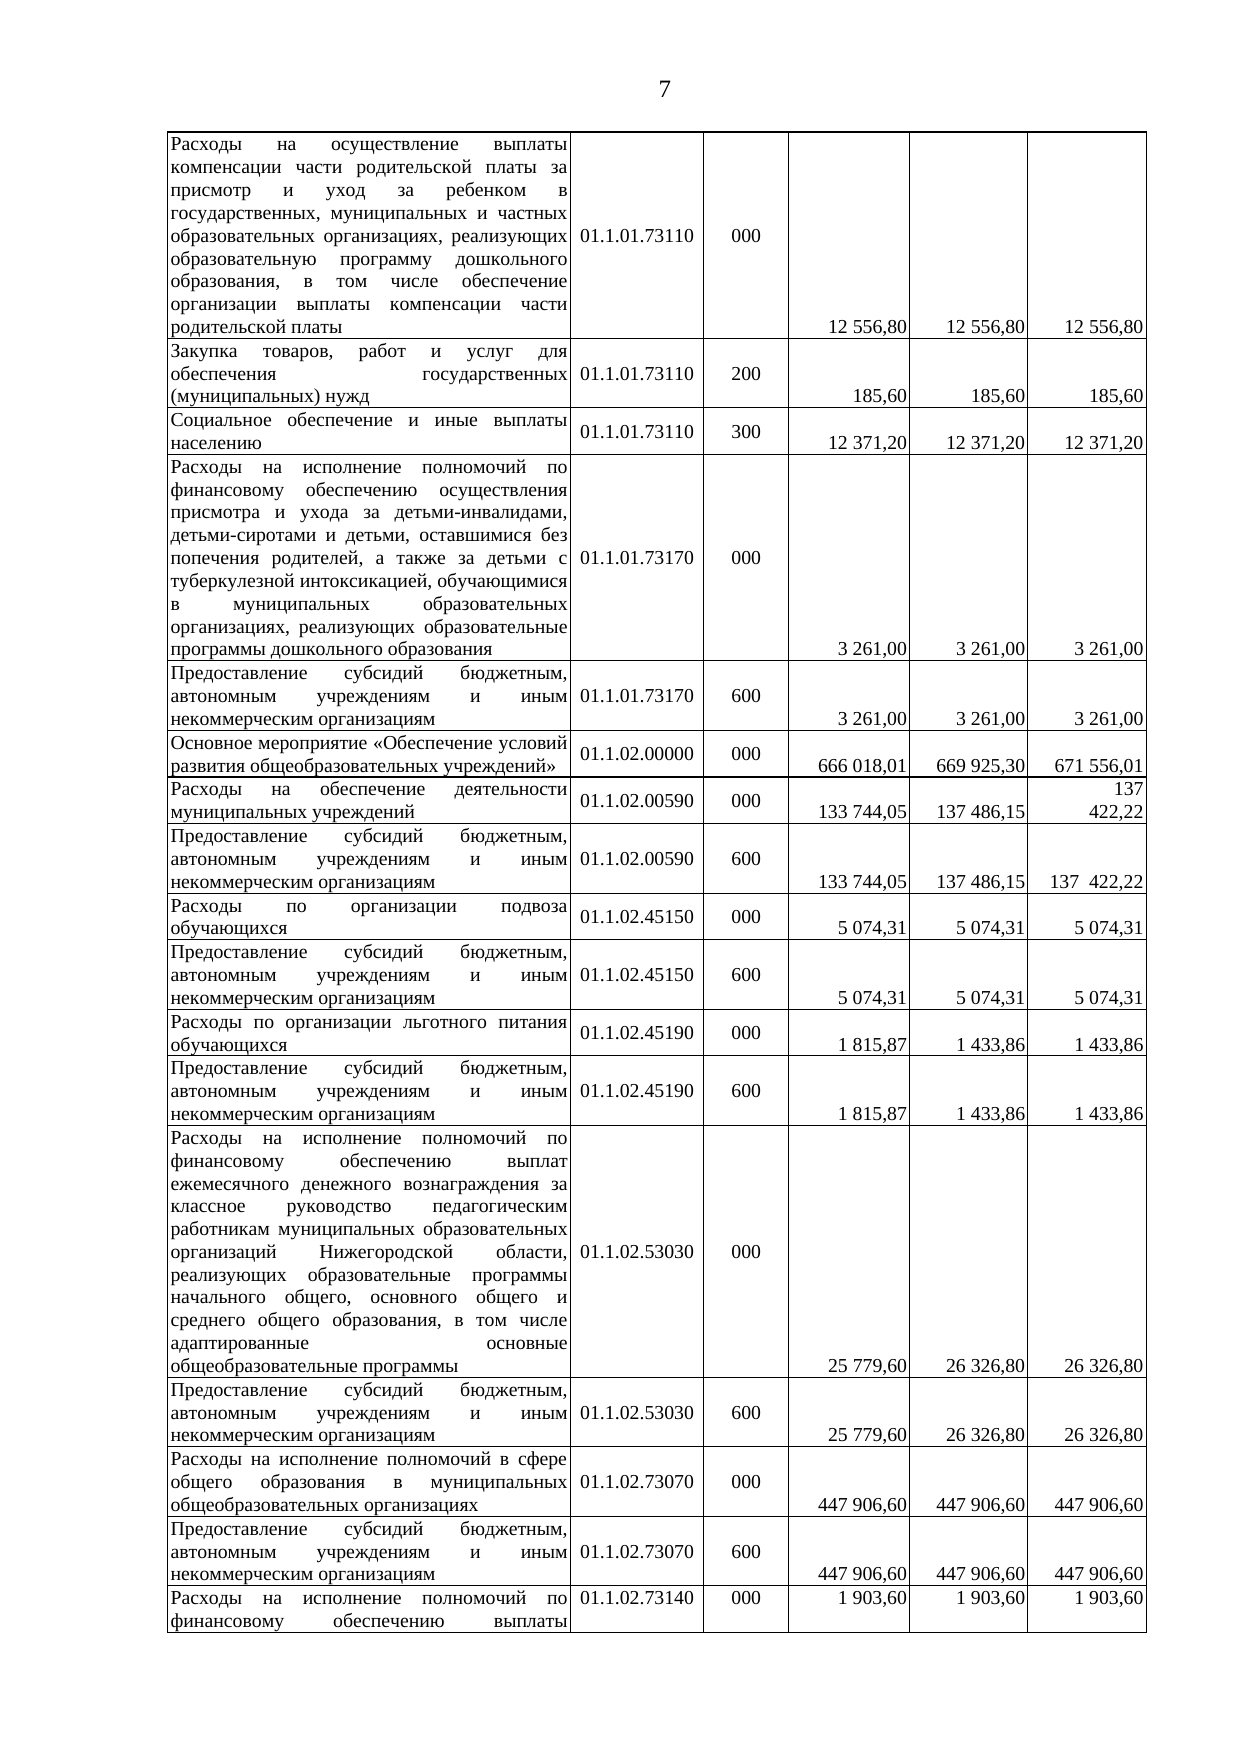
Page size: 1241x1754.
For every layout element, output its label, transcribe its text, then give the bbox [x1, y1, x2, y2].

table_cell 01.1.02.00590 [571, 778, 703, 823]
table_cell 600 [704, 661, 788, 730]
table_cell 5 074,31 [789, 894, 909, 939]
table_cell 000 [704, 455, 788, 660]
table_cell 447 906,60 [1028, 1447, 1146, 1516]
table_cell 12 556,80 [910, 133, 1027, 338]
table_cell Социальное обеспечение и иные выплаты населению [168, 408, 570, 454]
table_cell 01.1.01.73110 [571, 133, 703, 338]
table_cell Закупка товаров, работ и услуг для обеспечения государственных (муниципальных) нужд [168, 339, 570, 407]
table_cell Расходы на исполнение полномочий в сфере общего образования в муниципальных общеобразовательных организациях [168, 1447, 570, 1516]
table_cell 669 925,30 [910, 731, 1027, 776]
table_cell 1 433,86 [910, 1056, 1027, 1125]
table_cell 3 261,00 [1028, 661, 1146, 730]
table_cell 01.1.01.73170 [571, 661, 703, 730]
table_cell 671 556,01 [1028, 731, 1146, 776]
table_cell 447 906,60 [910, 1517, 1027, 1585]
table_cell 01.1.01.73170 [571, 455, 703, 660]
table_cell 137 486,15 [910, 778, 1027, 823]
table_cell 447 906,60 [910, 1447, 1027, 1516]
table_cell 185,60 [1028, 339, 1146, 407]
table_cell Расходы по организации льготного питания обучающихся [168, 1010, 570, 1055]
table_cell 133 744,05 [789, 778, 909, 823]
table_cell 600 [704, 1378, 788, 1446]
table_cell 01.1.02.53030 [571, 1126, 703, 1377]
table_cell 300 [704, 408, 788, 454]
table_cell Предоставление субсидий бюджетным, автономным учреждениям и иным некоммерческим организациям [168, 1517, 570, 1585]
table_cell 25 779,60 [789, 1378, 909, 1446]
table_cell 01.1.02.73070 [571, 1517, 703, 1585]
table_cell 26 326,80 [1028, 1126, 1146, 1377]
table_cell 1 903,60 [1028, 1586, 1146, 1632]
table_cell 3 261,00 [910, 455, 1027, 660]
table_cell 133 744,05 [789, 824, 909, 892]
table_cell 000 [704, 778, 788, 823]
table_cell 5 074,31 [1028, 940, 1146, 1009]
table_cell 185,60 [789, 339, 909, 407]
table_cell 000 [704, 731, 788, 776]
table_cell 12 556,80 [789, 133, 909, 338]
table_cell 600 [704, 1517, 788, 1585]
table_cell 5 074,31 [789, 940, 909, 1009]
table_cell 01.1.02.45190 [571, 1056, 703, 1125]
table_cell 1 433,86 [910, 1010, 1027, 1055]
table_cell 3 261,00 [789, 455, 909, 660]
table_cell Предоставление субсидий бюджетным, автономным учреждениям и иным некоммерческим организациям [168, 1378, 570, 1446]
table_cell 000 [704, 133, 788, 338]
table_cell 200 [704, 339, 788, 407]
table_cell Основное мероприятие «Обеспечение условий развития общеобразовательных учреждений» [168, 731, 570, 776]
table_cell 185,60 [910, 339, 1027, 407]
table_cell 137 486,15 [910, 824, 1027, 892]
table_cell 000 [704, 1126, 788, 1377]
table_cell 000 [704, 894, 788, 939]
table_cell 01.1.02.53030 [571, 1378, 703, 1446]
table_cell 5 074,31 [910, 894, 1027, 939]
table_cell 137 422,22 [1028, 778, 1146, 823]
table_cell 3 261,00 [1028, 455, 1146, 660]
table_cell 12 371,20 [910, 408, 1027, 454]
table_cell Предоставление субсидий бюджетным, автономным учреждениям и иным некоммерческим организациям [168, 1056, 570, 1125]
table_cell 5 074,31 [910, 940, 1027, 1009]
table_cell 447 906,60 [1028, 1517, 1146, 1585]
table_cell 01.1.02.73070 [571, 1447, 703, 1516]
table_cell Предоставление субсидий бюджетным, автономным учреждениям и иным некоммерческим организациям [168, 661, 570, 730]
table_cell 12 371,20 [789, 408, 909, 454]
table_cell 5 074,31 [1028, 894, 1146, 939]
table_cell Расходы по организации подвоза обучающихся [168, 894, 570, 939]
table_cell 1 815,87 [789, 1010, 909, 1055]
table_cell 447 906,60 [789, 1447, 909, 1516]
table_cell 1 433,86 [1028, 1010, 1146, 1055]
table_cell 1 903,60 [789, 1586, 909, 1632]
table_cell 01.1.02.73140 [571, 1586, 703, 1632]
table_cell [168, 1586, 570, 1632]
table_cell 137 422,22 [1028, 824, 1146, 892]
table_cell 01.1.02.45190 [571, 1010, 703, 1055]
table_cell 600 [704, 940, 788, 1009]
table_cell 1 433,86 [1028, 1056, 1146, 1125]
table_cell 01.1.02.00000 [571, 731, 703, 776]
table_cell Расходы на исполнение полномочий по финансовому обеспечению осуществления присмотра и ухода за детьми-инвалидами, детьми-сиротами и детьми, оставшимися без попечения родителей, а также за детьми с туберкулезной интоксикацией, обучающимися в муниципальных образовательных организациях, реализующих образовательные программы дошкольного образования [168, 455, 570, 660]
table_cell 26 326,80 [910, 1378, 1027, 1446]
table_cell 000 [704, 1447, 788, 1516]
table_cell 01.1.02.45150 [571, 894, 703, 939]
table_cell Предоставление субсидий бюджетным, автономным учреждениям и иным некоммерческим организациям [168, 940, 570, 1009]
table_cell 666 018,01 [789, 731, 909, 776]
table_cell 600 [704, 1056, 788, 1125]
table_cell 26 326,80 [1028, 1378, 1146, 1446]
table_cell 1 815,87 [789, 1056, 909, 1125]
table_cell 25 779,60 [789, 1126, 909, 1377]
table_cell Расходы на осуществление выплаты компенсации части родительской платы за присмотр и уход за ребенком в государственных, муниципальных и частных образовательных организациях, реализующих образовательную программу дошкольного образования, в том числе обеспечение организации выплаты компенсации части родительской платы [168, 133, 570, 338]
table_cell 01.1.02.00590 [571, 824, 703, 892]
table_cell 1 903,60 [910, 1586, 1027, 1632]
table_cell 000 [704, 1586, 788, 1632]
table_cell 3 261,00 [789, 661, 909, 730]
table_cell 26 326,80 [910, 1126, 1027, 1377]
table_cell 01.1.01.73110 [571, 408, 703, 454]
table_cell 600 [704, 824, 788, 892]
table_cell 12 556,80 [1028, 133, 1146, 338]
table_cell 3 261,00 [910, 661, 1027, 730]
table_cell 12 371,20 [1028, 408, 1146, 454]
table_cell 01.1.01.73110 [571, 339, 703, 407]
table_cell 447 906,60 [789, 1517, 909, 1585]
table_cell Расходы на обеспечение деятельности муниципальных учреждений [168, 778, 570, 823]
table_cell Предоставление субсидий бюджетным, автономным учреждениям и иным некоммерческим организациям [168, 824, 570, 892]
table_cell Расходы на исполнение полномочий по финансовому обеспечению выплат ежемесячного денежного вознаграждения за классное руководство педагогическим работникам муниципальных образовательных организаций Нижегородской области, реализующих образовательные программы начального общего, основного общего и среднего общего образования, в том числе адаптированные основные общеобразовательные программы [168, 1126, 570, 1377]
table_cell 01.1.02.45150 [571, 940, 703, 1009]
table_cell 000 [704, 1010, 788, 1055]
